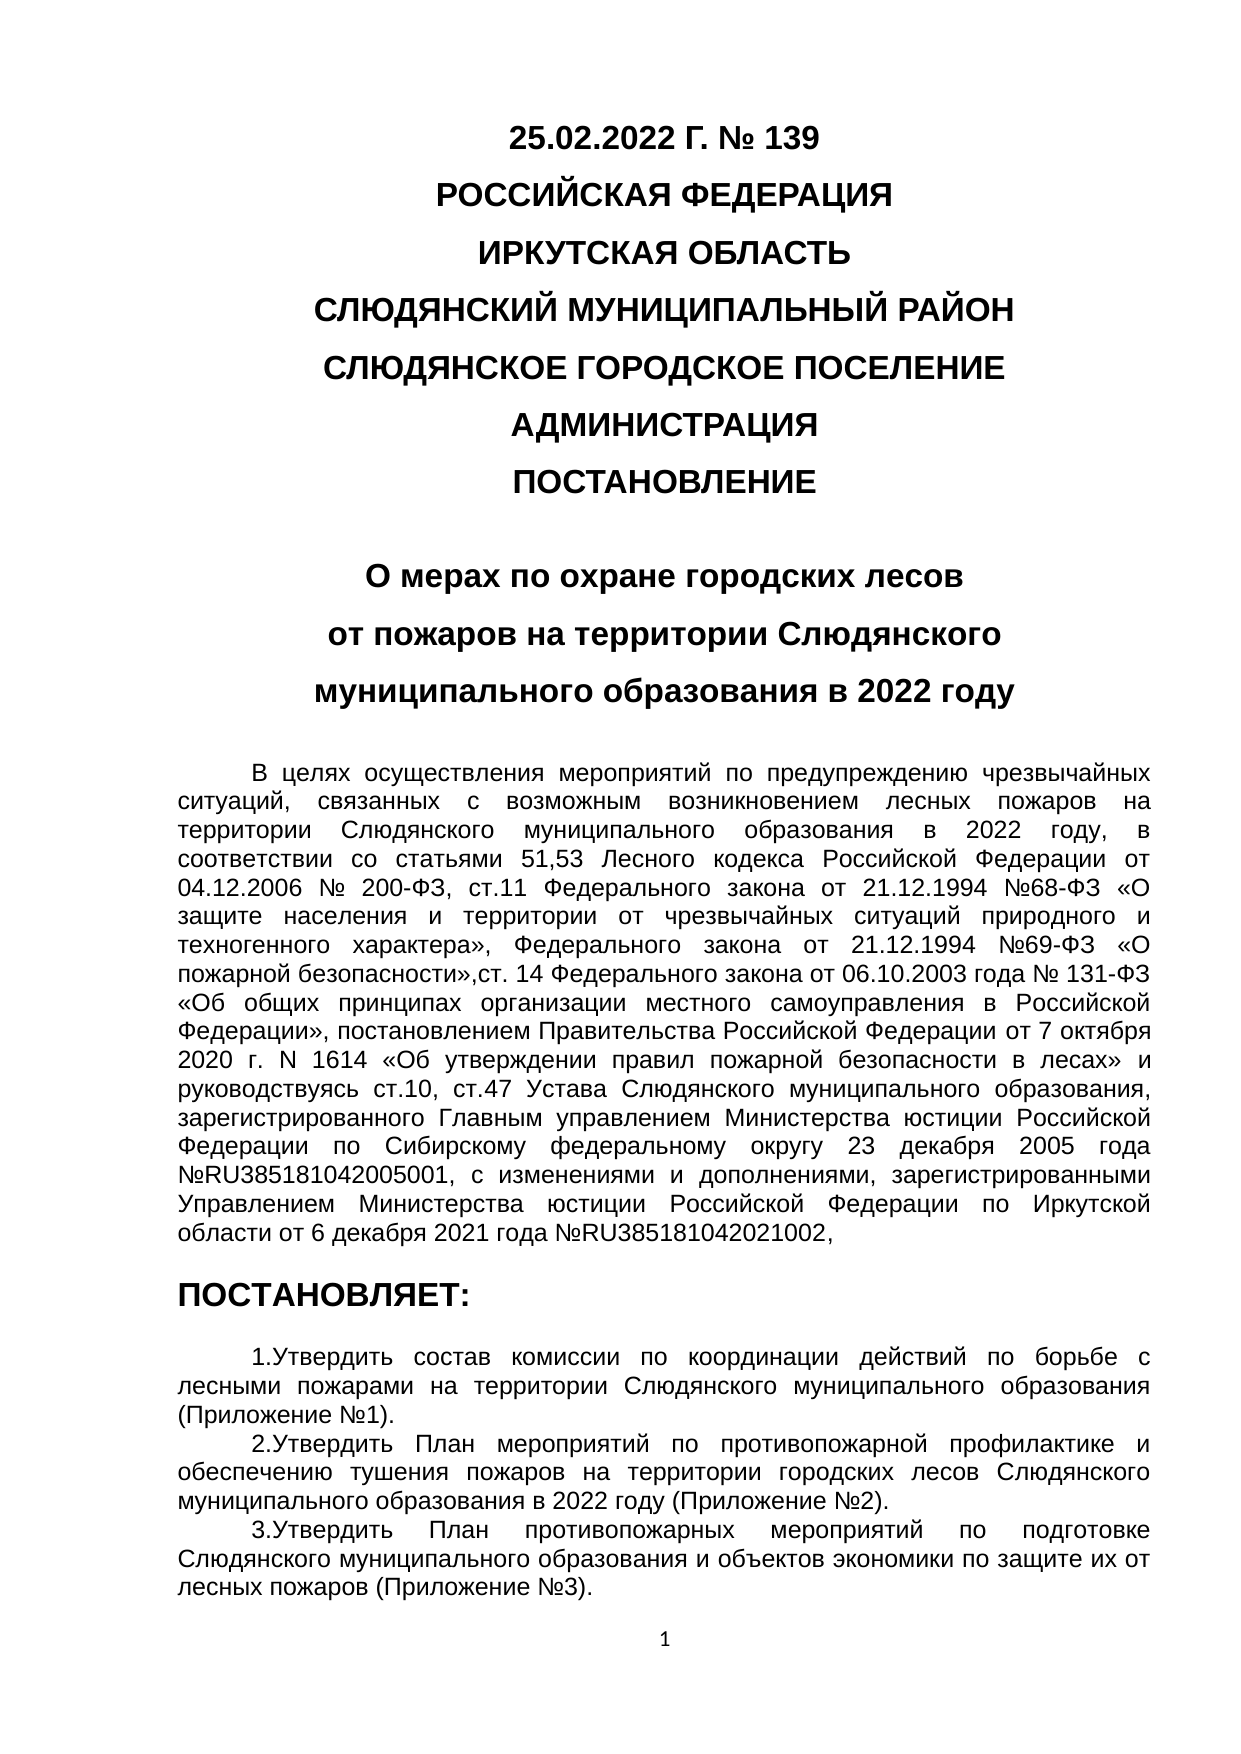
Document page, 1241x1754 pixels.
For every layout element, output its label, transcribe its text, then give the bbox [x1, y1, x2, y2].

text муниципального образования в 2022 году [177, 671, 1152, 710]
text СЛЮДЯНСКОЕ ГОРОДСКОЕ ПОСЕЛЕНИЕ [177, 348, 1152, 386]
text В целях осуществления мероприятий по предупреждению чрезвычайных ситуаций, связанных с возможным возникновением лесных пожаров на территории Слюдянского муниципального образования в 2022 году, в соответствии со статьями 51,53 Лесного кодекса Российской Федерации от 04.12.2006 № 200-ФЗ, ст.11 Федерального закона от 21.12.1994 №68-ФЗ «О защите населения и территории от чрезвычайных ситуаций природного и техногенного характера», Федерального закона от 21.12.1994 №69-ФЗ «О пожарной безопасности»,ст. 14 Федерального закона от 06.10.2003 года № 131-ФЗ «Об общих принципах организации местного самоуправления в Российской Федерации», постановлением Правительства Российской Федерации от 7 октября 2020 г. N 1614 «Об утверждении правил пожарной безопасности в лесах» и руководствуясь ст.10, ст.47 Устава Слюдянского муниципального образования, зарегистрированного Главным управлением Министерства юстиции Российской Федерации по Сибирскому федеральному округу 23 декабря 2005 года №RU385181042005001, с изменениями и дополнениями, зарегистрированными Управлением Министерства юстиции Российской Федерации по Иркутской области от 6 декабря 2021 года №RU385181042021002, [177, 758, 1152, 1246]
text 25.02.2022 Г. № 139 [177, 118, 1152, 157]
text СЛЮДЯНСКИЙ МУНИЦИПАЛЬНЫЙ РАЙОН [177, 290, 1152, 329]
text 3.Утвердить План противопожарных мероприятий по подготовке Слюдянского муниципального образования и объектов экономики по защите их от лесных пожаров (Приложение №3). [177, 1515, 1152, 1601]
text от пожаров на территории Слюдянского [177, 614, 1152, 652]
text ПОСТАНОВЛЯЕТ: [177, 1275, 1152, 1313]
text ИРКУТСКАЯ ОБЛАСТЬ [177, 233, 1152, 271]
text 1.Утвердить состав комиссии по координации действий по борьбе с лесными пожарами на территории Слюдянского муниципального образования (Приложение №1). [177, 1342, 1152, 1428]
text РОССИЙСКАЯ ФЕДЕРАЦИЯ [177, 176, 1152, 214]
text 2.Утвердить План мероприятий по противопожарной профилактике и обеспечению тушения пожаров на территории городских лесов Слюдянского муниципального образования в 2022 году (Приложение №2). [177, 1428, 1152, 1515]
text ПОСТАНОВЛЕНИЕ [177, 462, 1152, 501]
text О мерах по охране городских лесов [177, 556, 1152, 595]
text АДМИНИСТРАЦИЯ [177, 405, 1152, 443]
